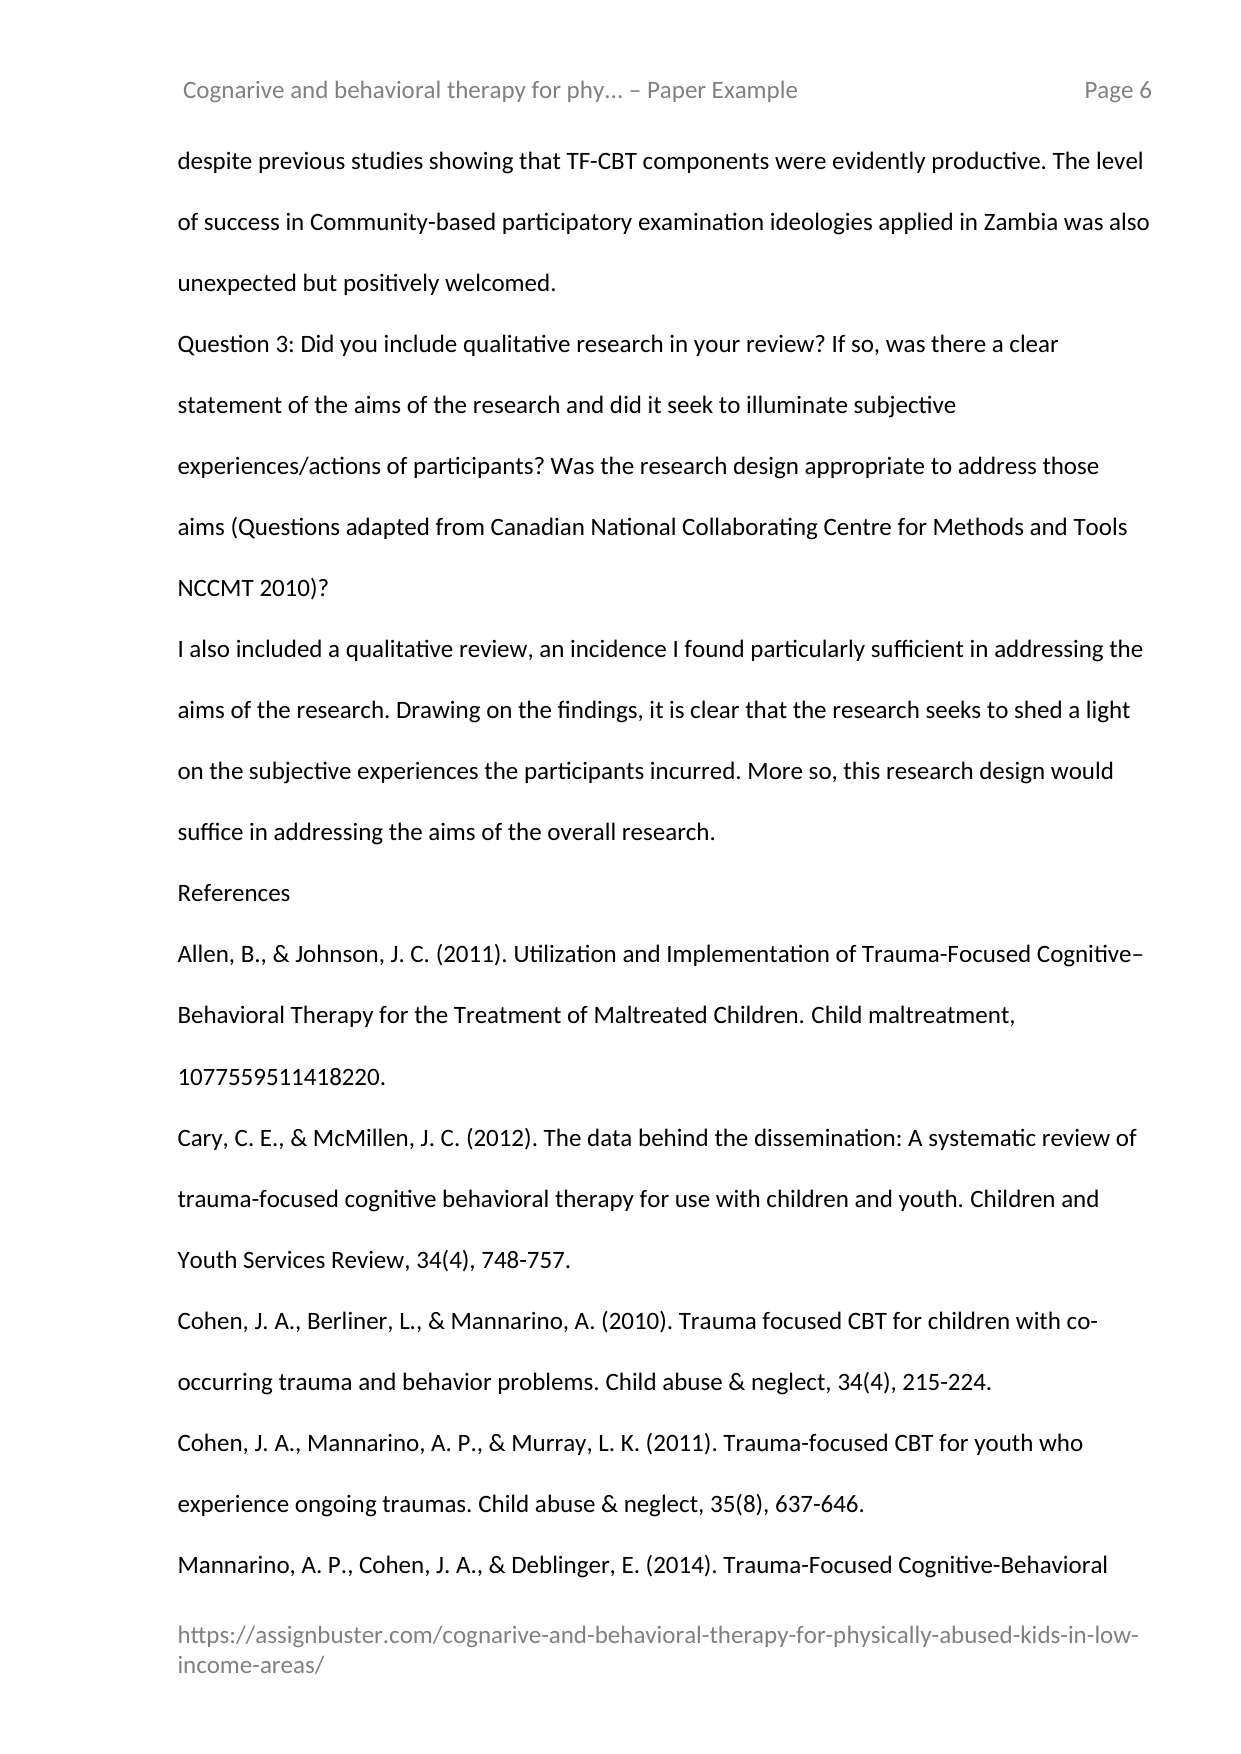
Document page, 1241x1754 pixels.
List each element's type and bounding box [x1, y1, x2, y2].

text [177, 145, 1152, 1579]
